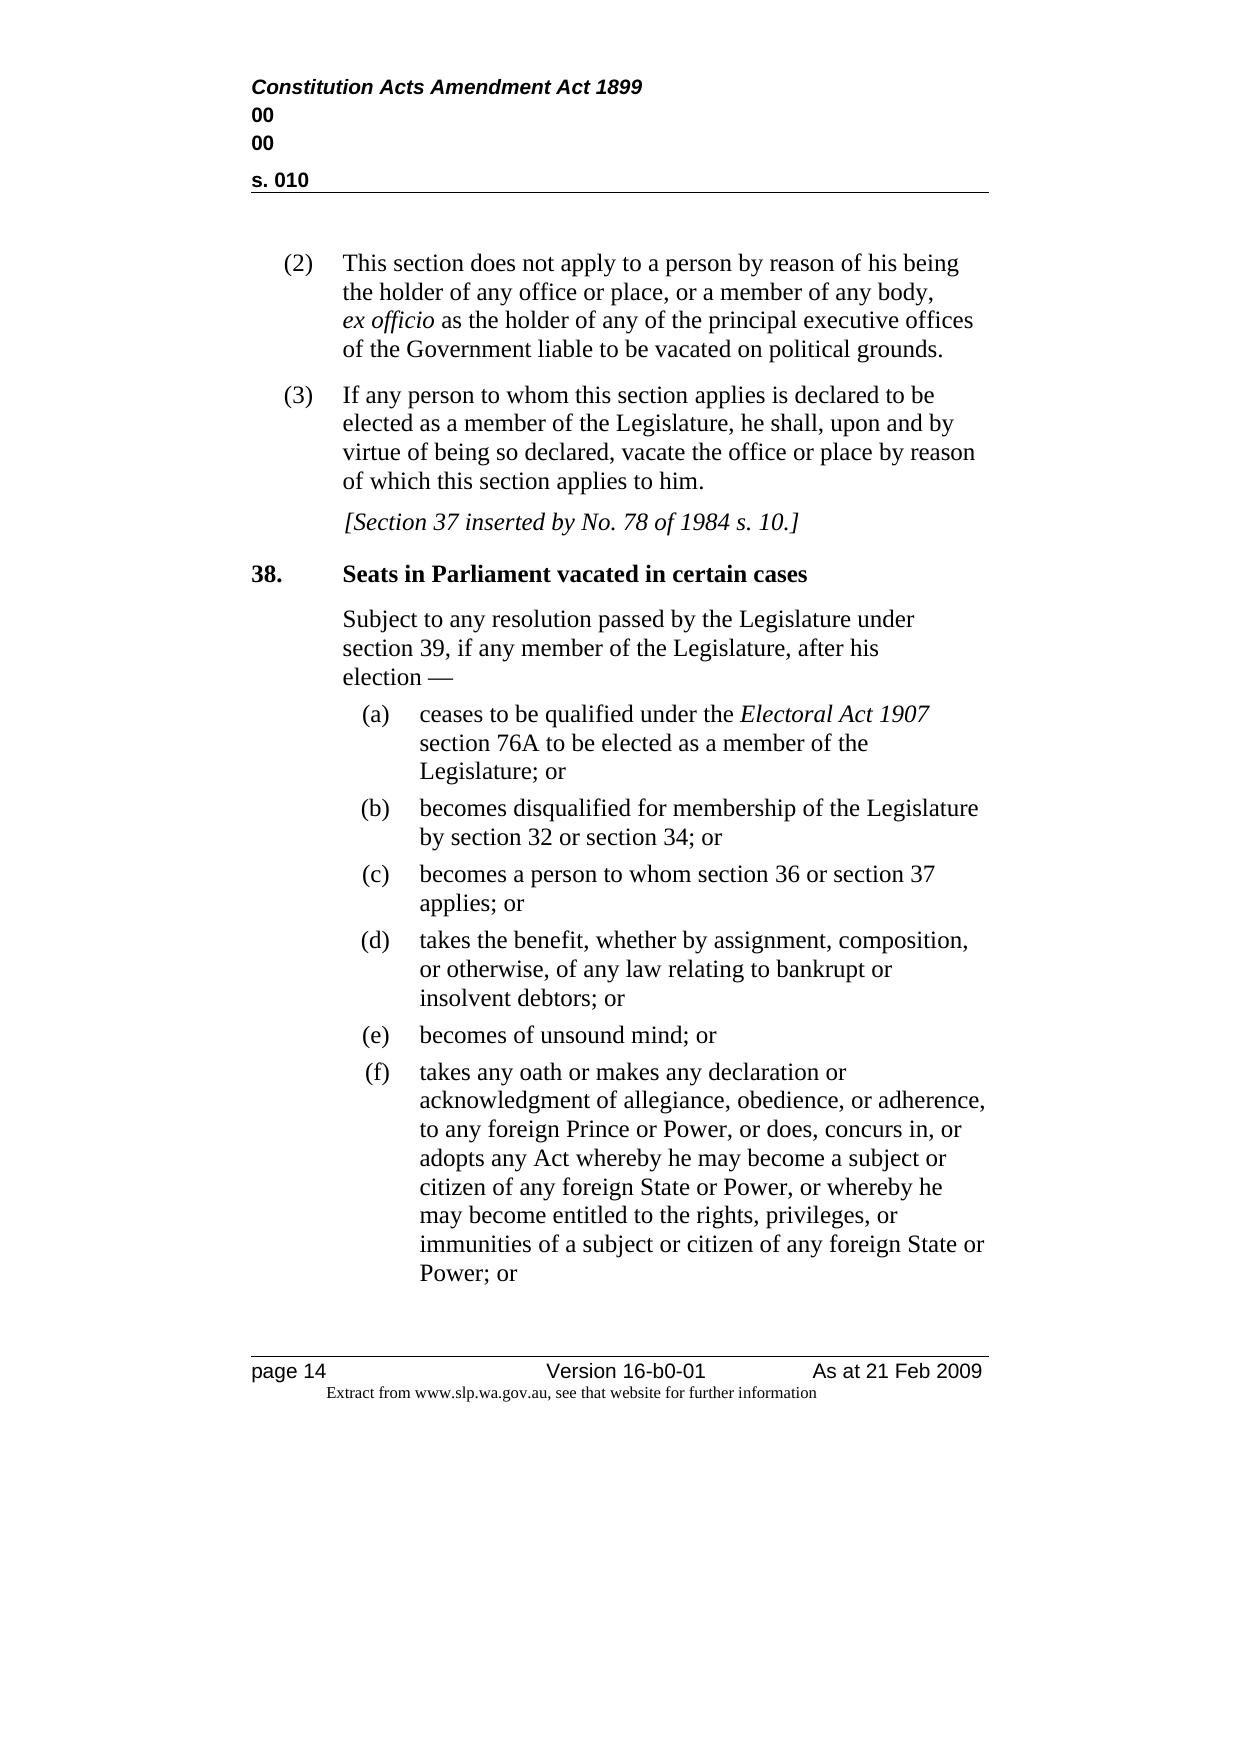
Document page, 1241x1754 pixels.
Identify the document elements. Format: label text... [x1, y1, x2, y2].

text (c) becomes a person to whom section 36 or section 37 applies; or [251, 859, 989, 917]
text (f) takes any oath or makes any declaration or acknowledgment of allegiance, obedience, or adherence, to any foreign Prince or Power, or does, concurs in, or adopts any Act whereby he may become a subject or citizen of any foreign State or Power, or whereby he may become entitled to the rights, privileges, or immunities of a subject or citizen of any foreign State or Power; or [251, 1057, 989, 1287]
text (b) becomes disqualified for membership of the Legislature by section 32 or section 34; or [251, 793, 989, 851]
text (2) This section does not apply to a person by reason of his being the holder of any office or place, or a member of any body, ex officio as the holder of any of the principal executive offices of the Government liable to be vacated on political grounds. [251, 248, 989, 363]
subtitle 38. Seats in Parliament vacated in certain cases [251, 559, 989, 588]
text (3) If any person to whom this section applies is declared to be elected as a member of the Legislature, he shall, upon and by virtue of being so declared, vacate the office or place by reason of which this section applies to him. [251, 380, 989, 495]
text [Section 37 inserted by No. 78 of 1984 s. 10.] [251, 507, 989, 536]
text (d) takes the benefit, whether by assignment, composition, or otherwise, of any law relating to bankrupt or insolvent debtors; or [251, 925, 989, 1011]
text Subject to any resolution passed by the Legislature under section 39, if any member of the Legislature, after his election — [251, 604, 989, 691]
text (a) ceases to be qualified under the Electoral Act 1907 section 76A to be elected as a member of the Legislature; or [251, 699, 989, 785]
text (e) becomes of unsound mind; or [251, 1020, 989, 1048]
